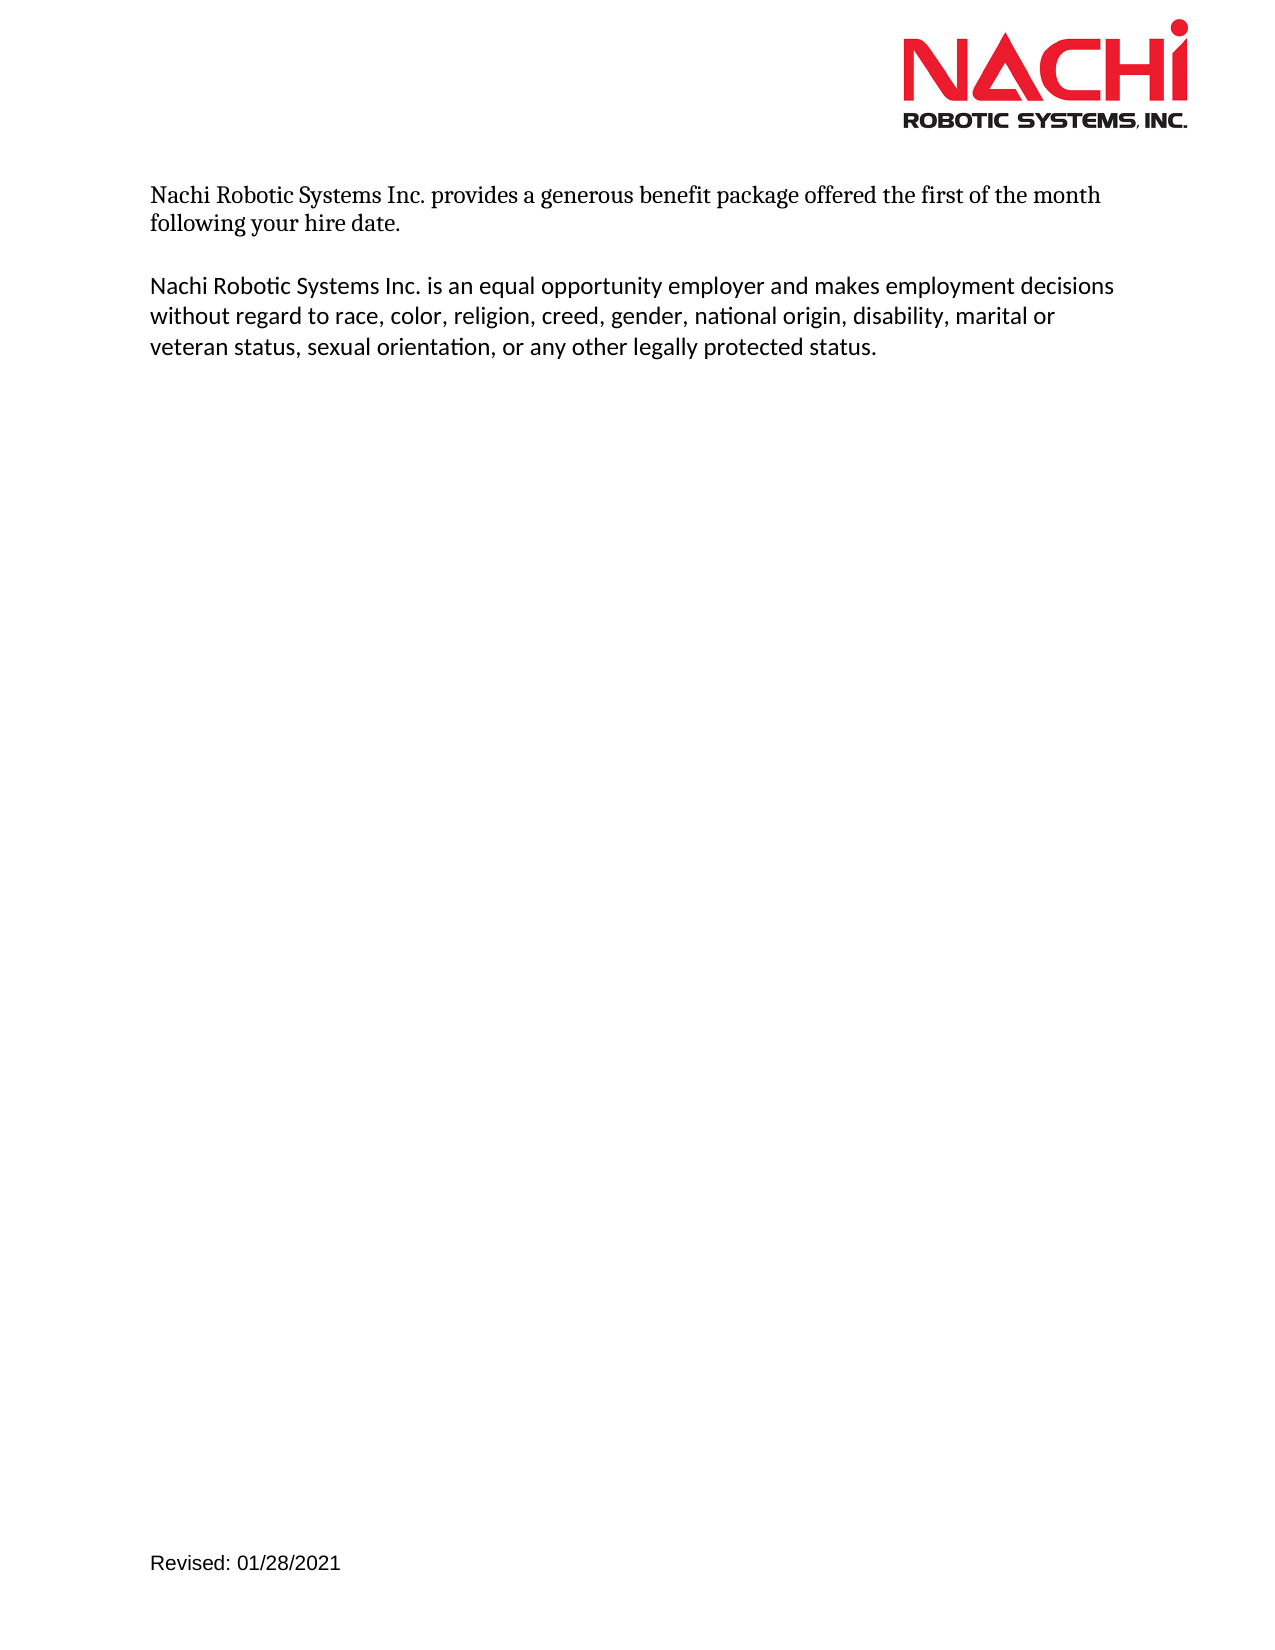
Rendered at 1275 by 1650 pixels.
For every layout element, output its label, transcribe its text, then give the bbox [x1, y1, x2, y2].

text Nachi Robotic Systems Inc. is an equal opportunity employer and makes employment decisions without regard to race, color, religion, creed, gender, national origin, disability, marital or veteran status, sexual orientation, or any other legally protected status. [150, 270, 1125, 361]
picture [895, 10, 1196, 138]
text Nachi Robotic Systems Inc. provides a generous benefit package offered the first of the month following your hire date. [150, 181, 1125, 238]
